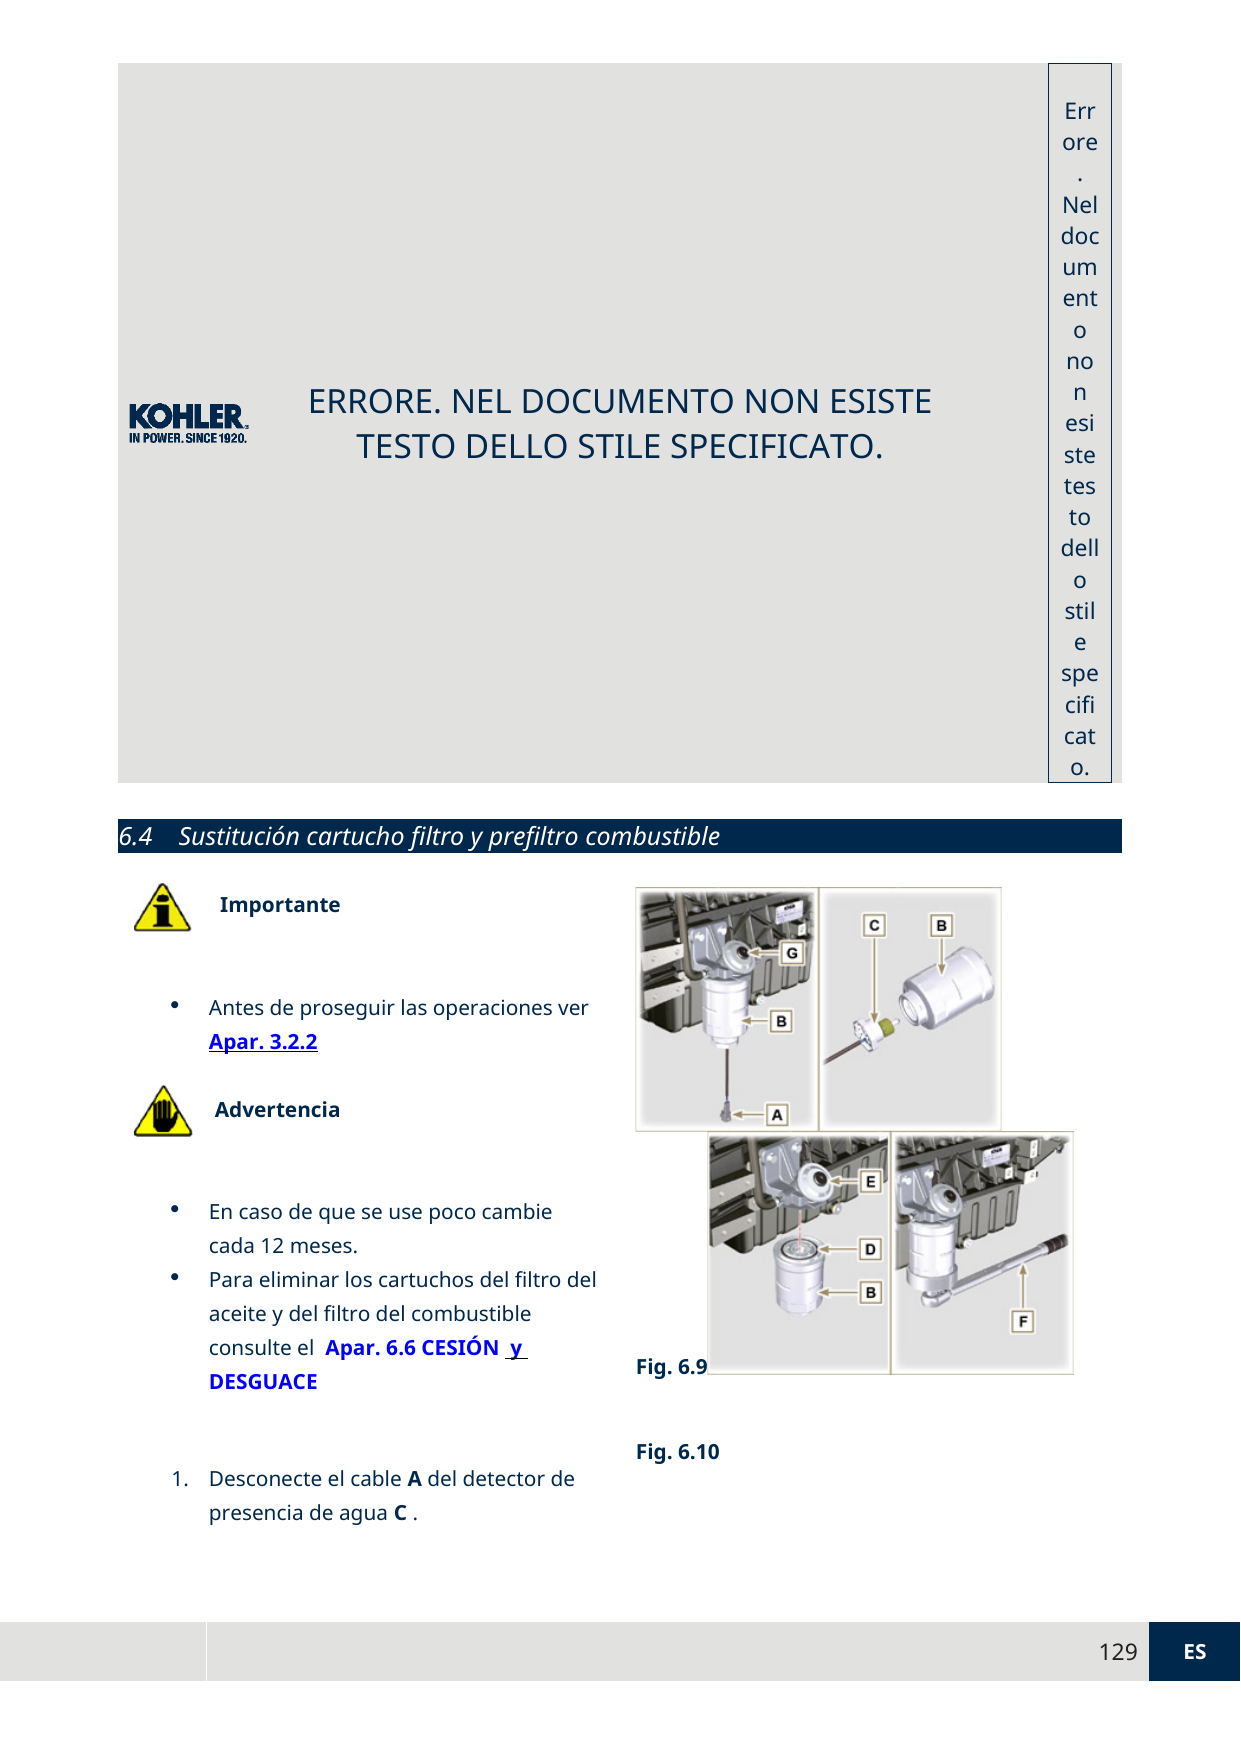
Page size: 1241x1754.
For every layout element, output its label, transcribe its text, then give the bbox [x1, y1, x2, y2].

picture [133, 881, 193, 932]
table_header Importante Antes de proseguir las operaciones ver Apar. 3.2.2 Advertencia En caso de que se use poco cambie cada 12 meses. Para eliminar los cartuchos del filtro del aceite y del filtro del combustible consulte el Apar. 6.6 CESIÓN y DESGUACE Desconecte el cable A del detector de presencia de agua C . Desconecte el detector de presencia de agua C del cartucho B . Desconecte el cartucho B con la llave apropiada F (Fig. 6.10) . Ponga aceite a la junta D del nuevo cartucho B . Importante • No llene el cartucho nuevo B con el combustible. Enrosque el nuevo cartucho B (Fig. 6.10) en el soporte del filtro de gasoil E con la llave apropiada F (par de apriete de 17 Nm ). Enrosque el detector de presencia de agua C en el nuevo cartucho B (par de apriete de 5 Nm ). Vuelva a conectar el cable A del detector de presencia de agua. Pulse varias veces el botón G para llenar el circuito. [118, 872, 620, 1544]
table_header Fig. 6.9 Fig. 6.10 [620, 872, 1122, 1544]
picture [129, 403, 249, 443]
picture [133, 1085, 193, 1137]
subtitle Sustitución cartucho filtro y prefiltro combustible [118, 819, 1122, 853]
picture [635, 887, 1074, 1375]
